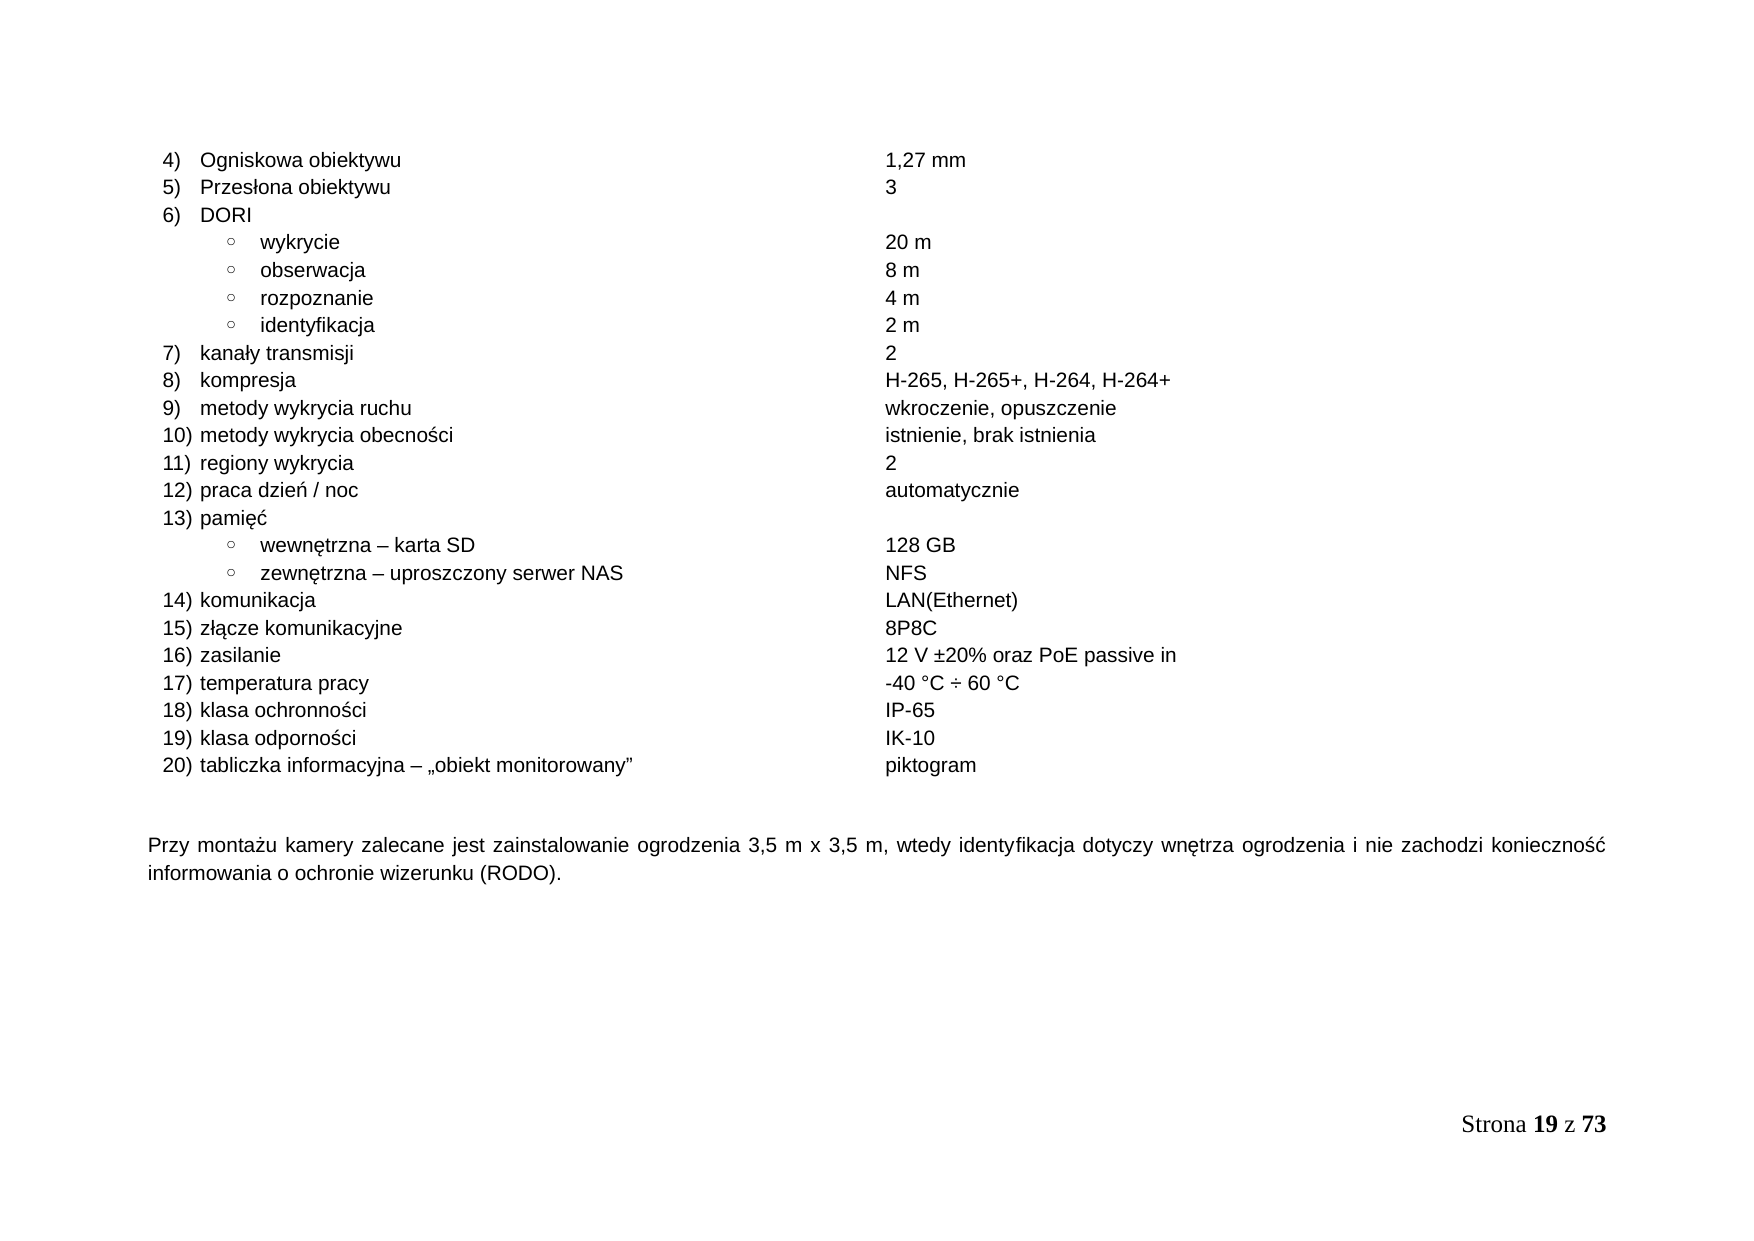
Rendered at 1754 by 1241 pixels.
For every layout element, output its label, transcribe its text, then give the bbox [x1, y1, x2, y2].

list kompresja H-265, H-265+, H-264, H-264+ [162, 368, 1606, 392]
list rozpoznanie 4 m [223, 285, 1606, 309]
list DORI [162, 203, 1606, 227]
list zasilanie 12 V ±20% oraz PoE passive in [162, 643, 1606, 667]
list wewnętrzna – karta SD 128 GB [223, 533, 1606, 557]
list komunikacja LAN(Ethernet) [162, 588, 1606, 612]
list obserwacja 8 m [223, 258, 1606, 282]
list tabliczka informacyjna – „obiekt monitorowany” piktogram [162, 753, 1606, 777]
list metody wykrycia ruchu wkroczenie, opuszczenie [162, 396, 1606, 419]
list złącze komunikacyjne 8P8C [162, 616, 1606, 640]
list zewnętrzna – uproszczony serwer NAS NFS [223, 561, 1606, 585]
list praca dzień / noc automatycznie [162, 478, 1606, 502]
list Przesłona obiektywu 3 [162, 175, 1606, 199]
list pamięć [162, 506, 1606, 529]
list metody wykrycia obecności istnienie, brak istnienia [162, 423, 1606, 447]
list klasa ochronności IP-65 [162, 698, 1606, 722]
list Ogniskowa obiektywu 1,27 mm [162, 148, 1606, 172]
list kanały transmisji 2 [162, 341, 1606, 364]
text Przy montażu kamery zalecane jest zainstalowanie ogrodzenia 3,5 m x 3,5 m, wtedy identyfikacja dotyczy wnętrza ogrodzenia i nie zachodzi konieczność informowania o ochronie wizerunku (RODO). [148, 833, 1606, 885]
list identyfikacja 2 m [223, 313, 1606, 337]
list temperatura pracy -40 °C ÷ 60 °C [162, 671, 1606, 695]
list regiony wykrycia 2 [162, 451, 1606, 474]
list wykrycie 20 m [223, 230, 1606, 254]
list klasa odporności IK-10 [162, 726, 1606, 750]
